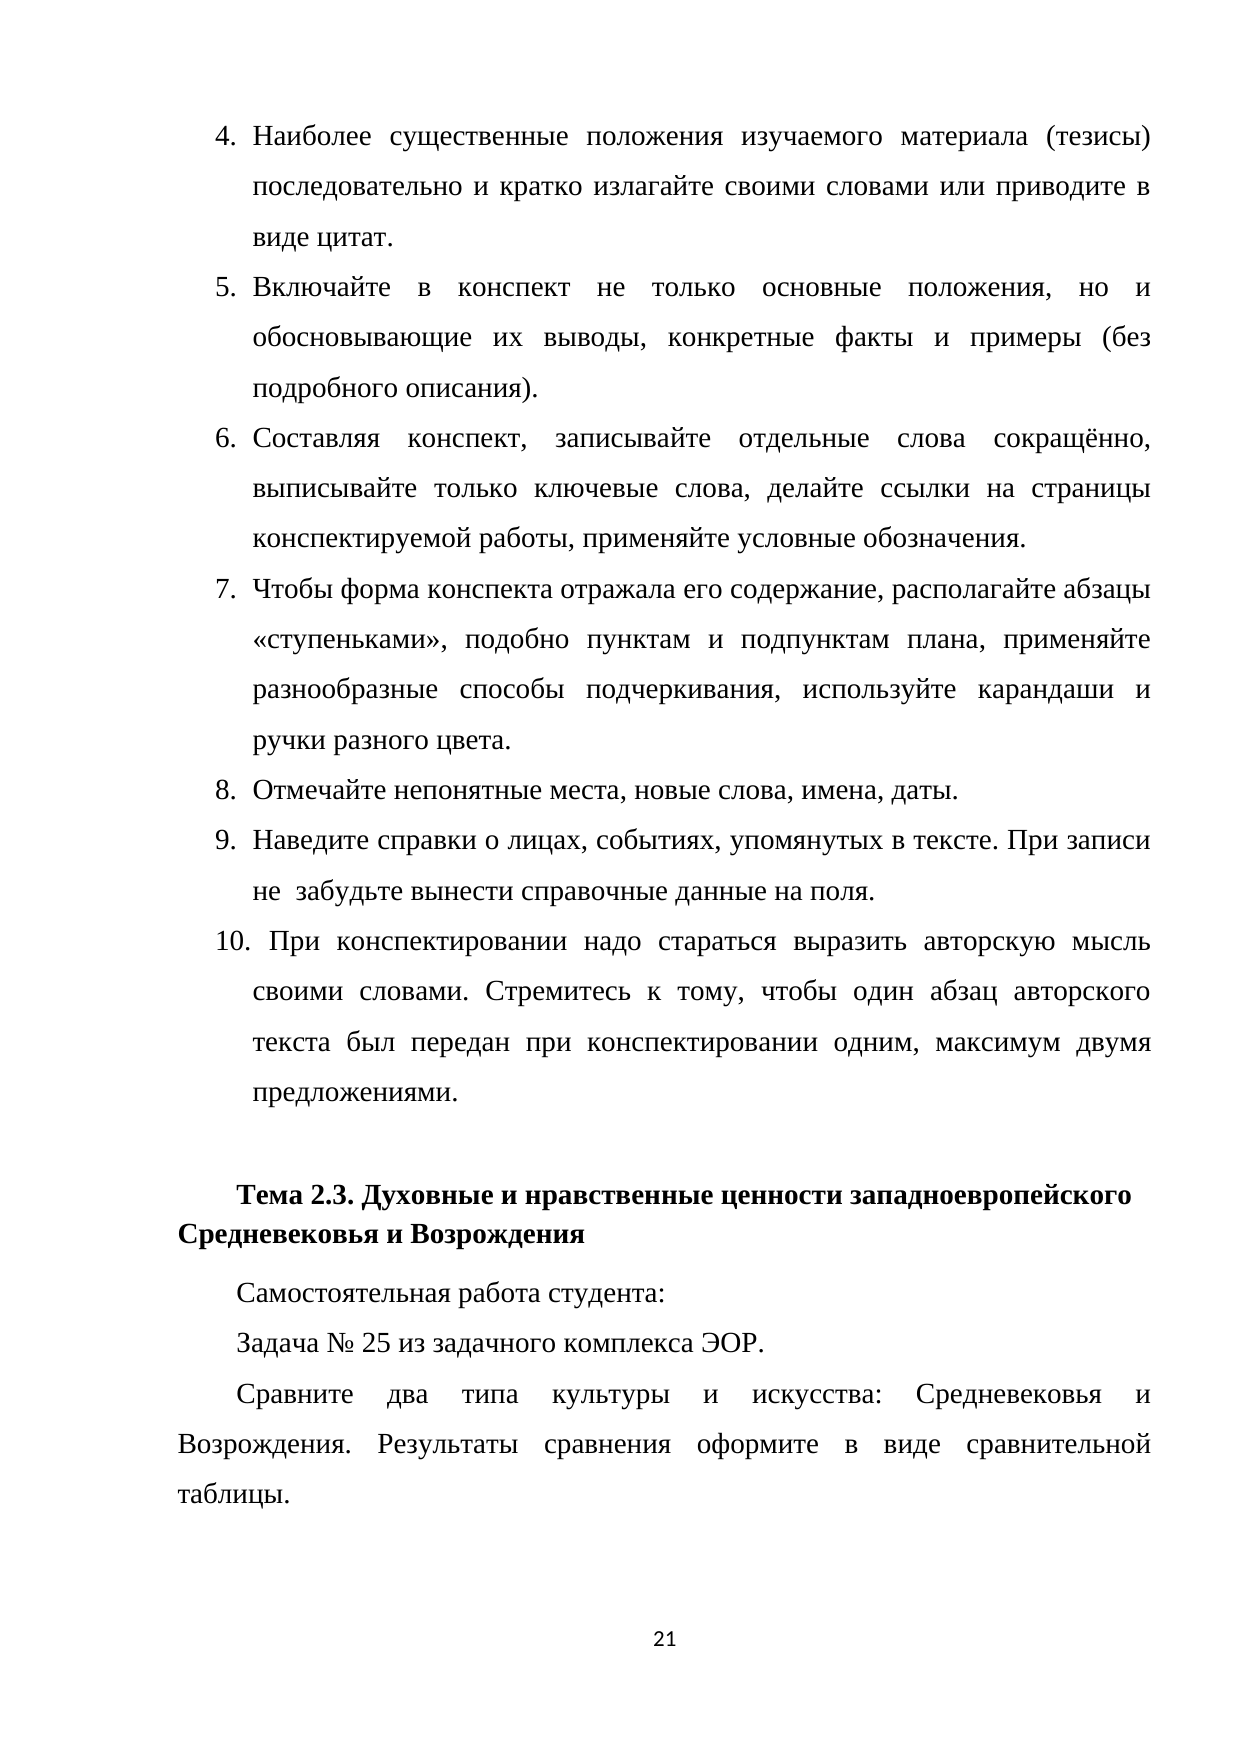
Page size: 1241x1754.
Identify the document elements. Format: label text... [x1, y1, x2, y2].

text Самостоятельная работа студента: [177, 1275, 1152, 1309]
list Чтобы форма конспекта отражала его содержание, располагайте абзацы «ступеньками», подобно пунктам и подпунктам плана, применяйте разнообразные способы подчеркивания, используйте карандаши и ручки разного цвета. [215, 571, 1152, 755]
list При конспектировании надо стараться выразить авторскую мысль своими словами. Стремитесь к тому, чтобы один абзац авторского текста был передан при конспектировании одним, максимум двумя предложениями. [215, 923, 1152, 1108]
list Включайте в конспект не только основные положения, но и обосновывающие их выводы, конкретные факты и примеры (без подробного описания). [215, 269, 1152, 403]
list Отмечайте непонятные места, новые слова, имена, даты. [215, 772, 1152, 806]
text Сравните два типа культуры и искусства: Средневековья и Возрождения. Результаты сравнения оформите в виде сравнительной таблицы. [177, 1376, 1152, 1510]
list Наиболее существенные положения изучаемого материала (тезисы) последовательно и кратко излагайте своими словами или приводите в виде цитат. [215, 118, 1152, 252]
list Наведите справки о лицах, событиях, упомянутых в тексте. При записи не забудьте вынести справочные данные на поля. [215, 822, 1152, 906]
list Составляя конспект, записывайте отдельные слова сокращённо, выписывайте только ключевые слова, делайте ссылки на страницы конспектируемой работы, применяйте условные обозначения. [215, 420, 1152, 554]
text Тема 2.3. Духовные и нравственные ценности западноевропейского Средневековья и Возрождения [177, 1177, 1152, 1249]
text Задача № 25 из задачного комплекса ЭОР. [177, 1326, 1152, 1359]
